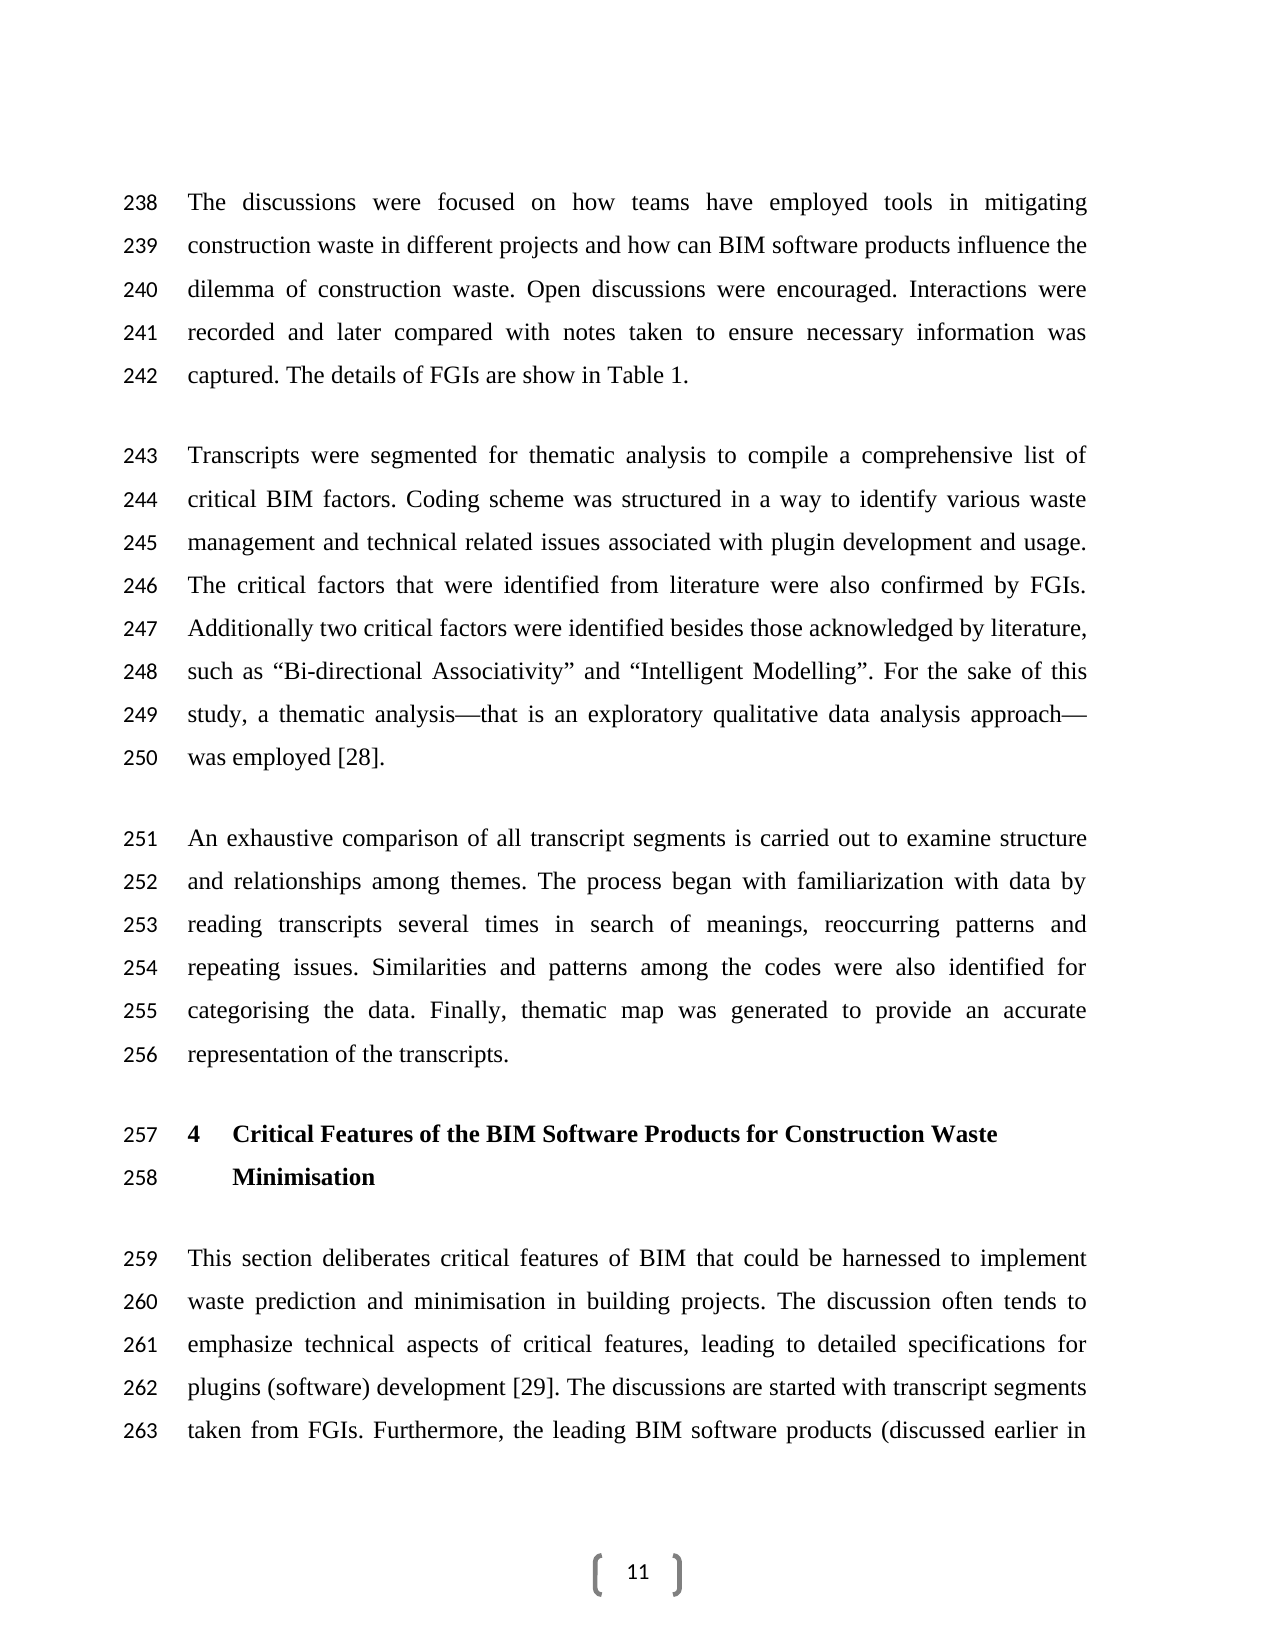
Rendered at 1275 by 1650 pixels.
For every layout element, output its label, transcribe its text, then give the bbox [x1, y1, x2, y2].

text An exhaustive comparison of all transcript segments is carried out to examine structure and relationships among themes. The process began with familiarization with data by reading transcripts several times in search of meanings, reoccurring patterns and repeating issues. Similarities and patterns among the codes were also identified for categorising the data. Finally, thematic map was generated to provide an accurate representation of the transcripts. [187, 823, 1088, 1067]
text Transcripts were segmented for thematic analysis to compile a comprehensive list of critical BIM factors. Coding scheme was structured in a way to identify various waste management and technical related issues associated with plugin development and usage. The critical factors that were identified from literature were also confirmed by FGIs. Additionally two critical factors were identified besides those acknowledged by literature, such as “Bi-directional Associativity” and “Intelligent Modelling”. For the sake of this study, a thematic analysis—that is an exploratory qualitative data analysis approach—was employed. [187, 441, 1088, 771]
subtitle Critical Features of the BIM Software Products for Construction Waste Minimisation [187, 1119, 1088, 1191]
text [187, 1243, 1088, 1444]
text The discussions were focused on how teams have employed tools in mitigating construction waste in different projects and how can BIM software products influence the dilemma of construction waste. Open discussions were encouraged. Interactions were recorded and later compared with notes taken to ensure necessary information was captured. The details of FGIs are show in Table 1. [187, 187, 1088, 389]
